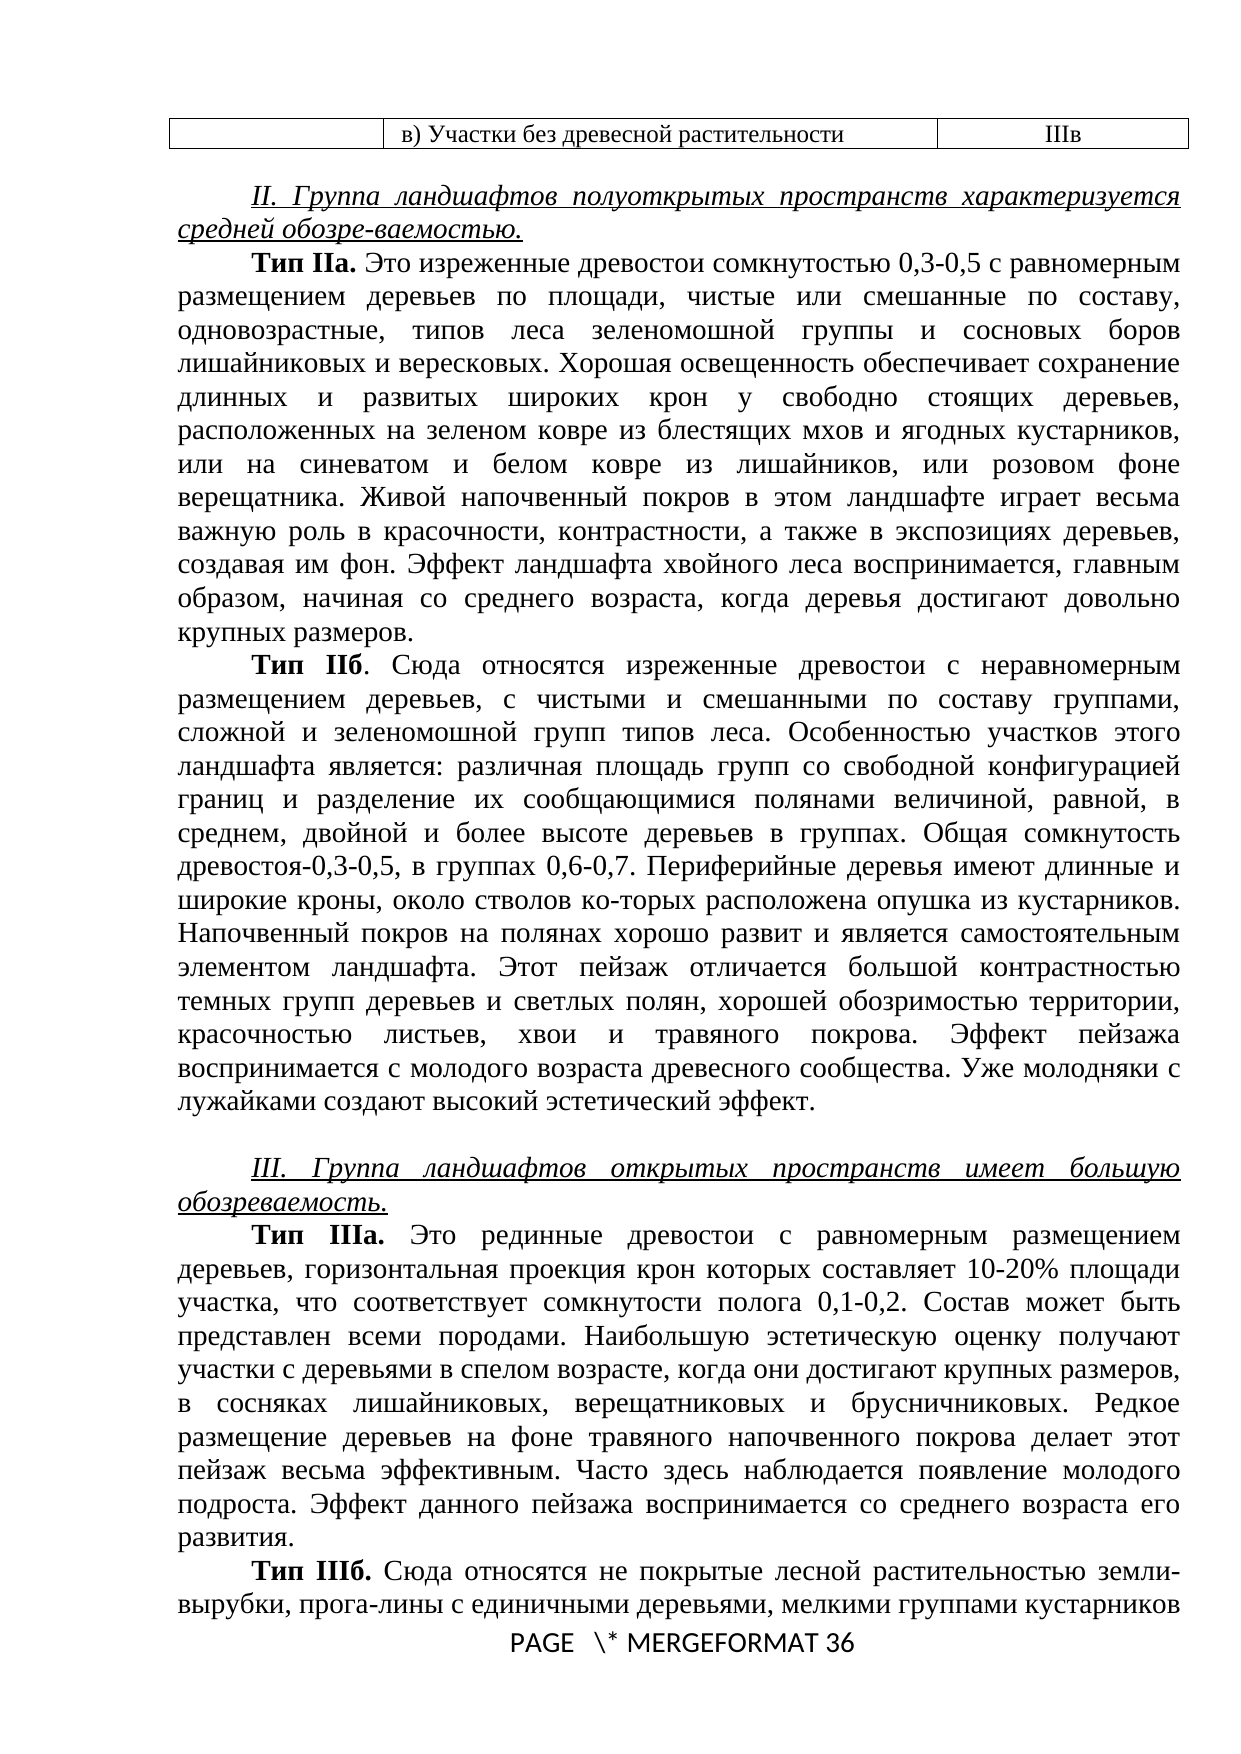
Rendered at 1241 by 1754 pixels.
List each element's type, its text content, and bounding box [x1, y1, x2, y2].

table_cell в) Участки без древесной растительности [384, 119, 937, 148]
text Тип IIIа. Это рединные древостои с равномерным размещением деревьев, горизонтальная проекция крон которых составляет 10-20% площади участка, что соответствует сомкнутости полога 0,1-0,2. Состав может быть представлен всеми породами. Наибольшую эстетическую оценку получают участки с деревьями в спелом возрасте, когда они достигают крупных размеров, в сосняках лишайниковых, верещатниковых и брусничниковых. Редкое размещение деревьев на фоне травяного напочвенного покрова делает этот пейзаж весьма эффективным. Часто здесь наблюдается появление молодого подроста. Эффект данного пейзажа воспринимается со среднего возраста его развития. [177, 1217, 1181, 1553]
text Тип IIа. Это изреженные древостои сомкнутостью 0,3-0,5 с равномерным размещением деревьев по площади, чистые или смешанные по составу, одновозрастные, типов леса зеленомошной группы и сосновых боров лишайниковых и вересковых. Хорошая освещенность обеспечивает сохранение длинных и развитых широких крон у свободно стоящих деревьев, расположенных на зеленом ковре из блестящих мхов и ягодных кустарников, или на синеватом и белом ковре из лишайников, или розовом фоне верещатника. Живой напочвенный покров в этом ландшафте играет весьма важную роль в красочности, контрастности, а также в экспозициях деревьев, создавая им фон. Эффект ландшафта хвойного леса воспринимается, главным образом, начиная со среднего возраста, когда деревья достигают довольно крупных размеров. [177, 245, 1181, 647]
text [177, 1553, 1181, 1620]
table_cell IIIв [938, 119, 1188, 148]
text III. Группа ландшафтов открытых пространств имеет большую обозреваемость. [177, 1150, 1181, 1217]
text Тип IIб. Сюда относятся изреженные древостои с неравномерным размещением деревьев, с чистыми и смешанными по составу группами, сложной и зеленомошной групп типов леса. Особенностью участков этого ландшафта является: различная площадь групп со свободной конфигурацией границ и разделение их сообщающимися полянами величиной, равной, в среднем, двойной и более высоте деревьев в группах. Общая сомкнутость древостоя-0,3-0,5, в группах 0,6-0,7. Периферийные деревья имеют длинные и широкие кроны, около стволов ко-торых расположена опушка из кустарников. Напочвенный покров на полянах хорошо развит и является самостоятельным элементом ландшафта. Этот пейзаж отличается большой контрастностью темных групп деревьев и светлых полян, хорошей обозримостью территории, красочностью листьев, хвои и травяного покрова. Эффект пейзажа воспринимается с молодого возраста древесного сообщества. Уже молодняки с лужайками создают высокий эстетический эффект. [177, 647, 1181, 1117]
text II. Группа ландшафтов полуоткрытых пространств характеризуется средней обозре-ваемостью. [177, 178, 1181, 245]
